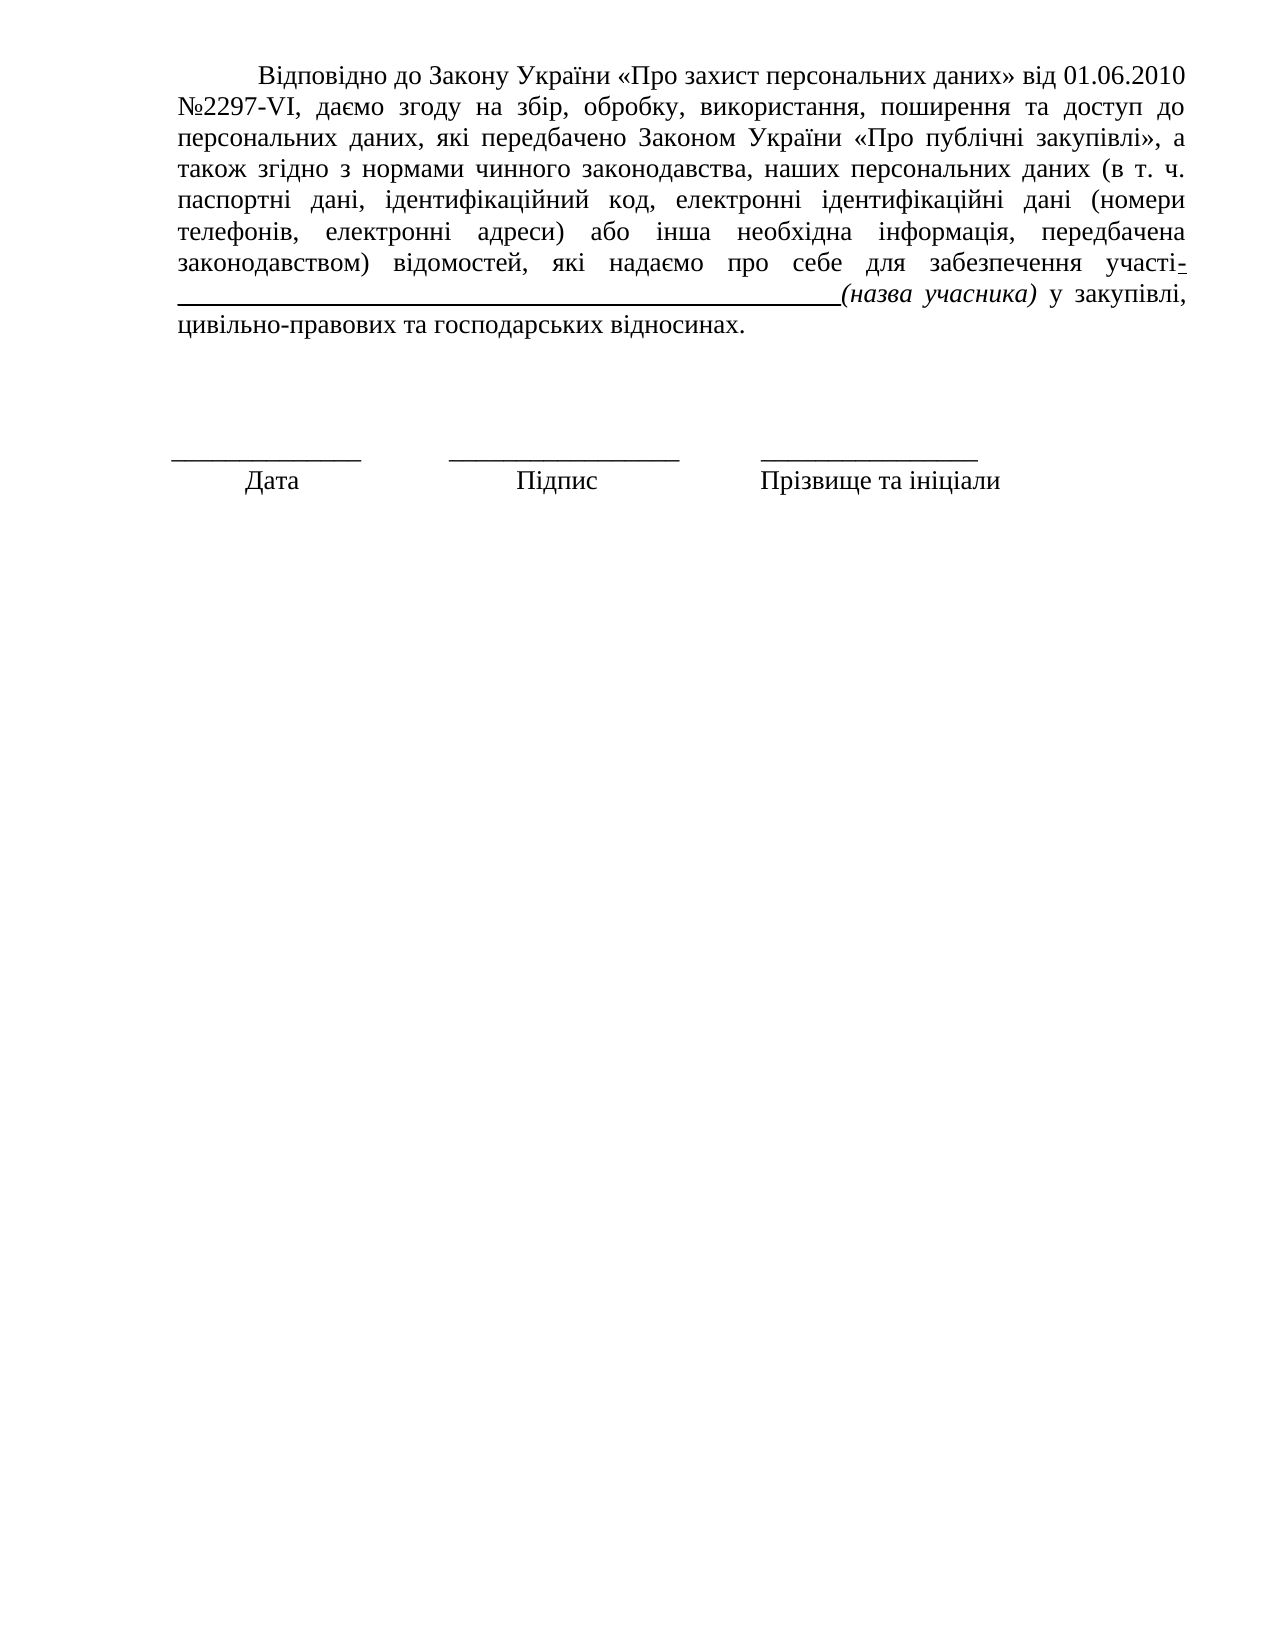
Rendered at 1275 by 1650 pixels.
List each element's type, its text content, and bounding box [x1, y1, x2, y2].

text ______________ _________________ ________________ [165, 433, 1186, 464]
text Відповідно до Закону України «Про захист персональних даних» від 01.06.2010 №2297-VІ, даємо згоду на збір, обробку, використання, поширення та доступ до персональних даних, які передбачено Законом України «Про публічні закупівлі», а також згідно з нормами чинного законодавства, наших персональних даних (в т. ч. паспортні дані, ідентифікаційний код, електронні ідентифікаційні дані (номери телефонів, електронні адреси) або інша необхідна інформація, передбачена законодавством) відомостей, які надаємо про себе для забезпечення участі_________________________________________________(назва учасника) у закупівлі, цивільно-правових та господарських відносинах. [177, 59, 1186, 339]
text Дата Підпис Прізвище та ініціали [177, 464, 1186, 495]
